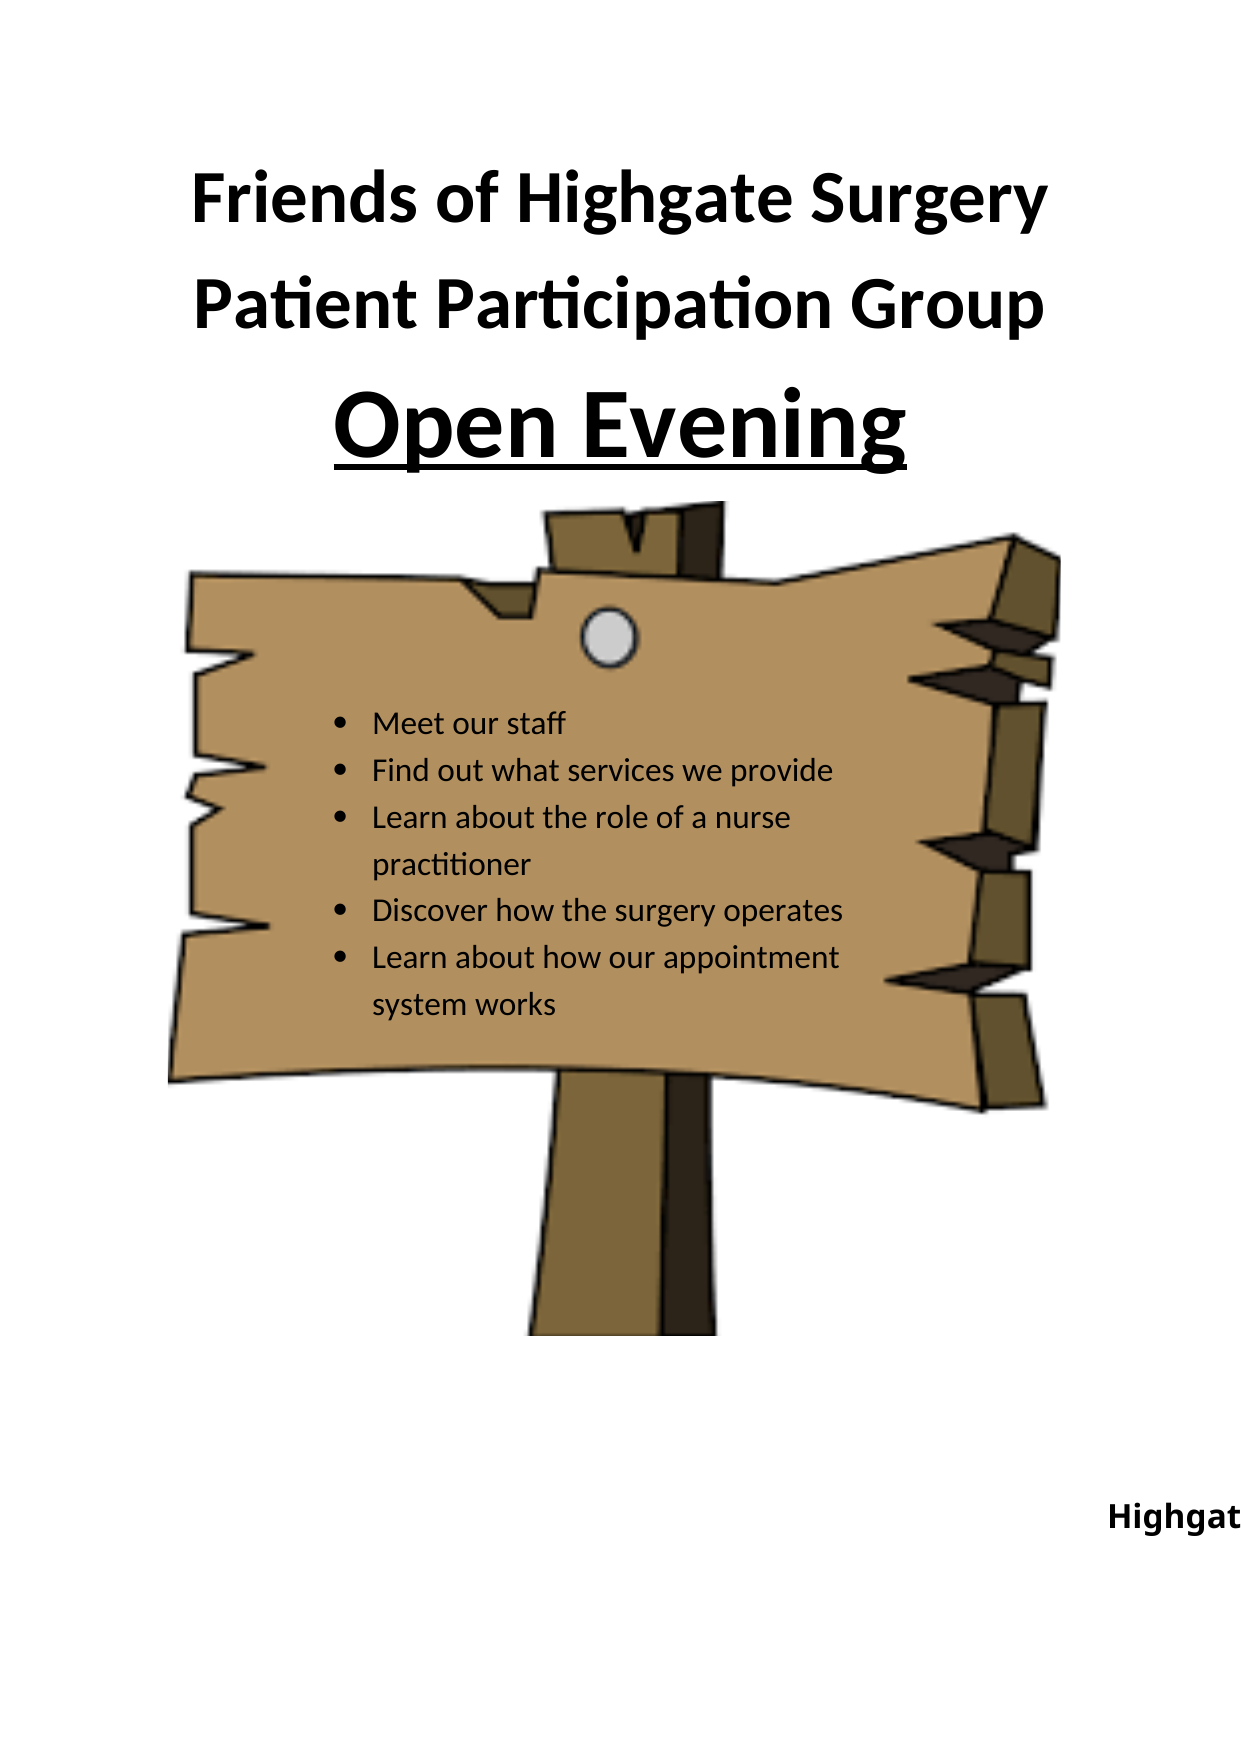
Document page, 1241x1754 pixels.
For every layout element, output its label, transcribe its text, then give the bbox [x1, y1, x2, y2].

text Friends of Highgate Surgery [150, 150, 1090, 242]
list Open Evening [150, 360, 1090, 482]
picture [167, 501, 1061, 1336]
text Patient Participation Group [150, 255, 1090, 347]
